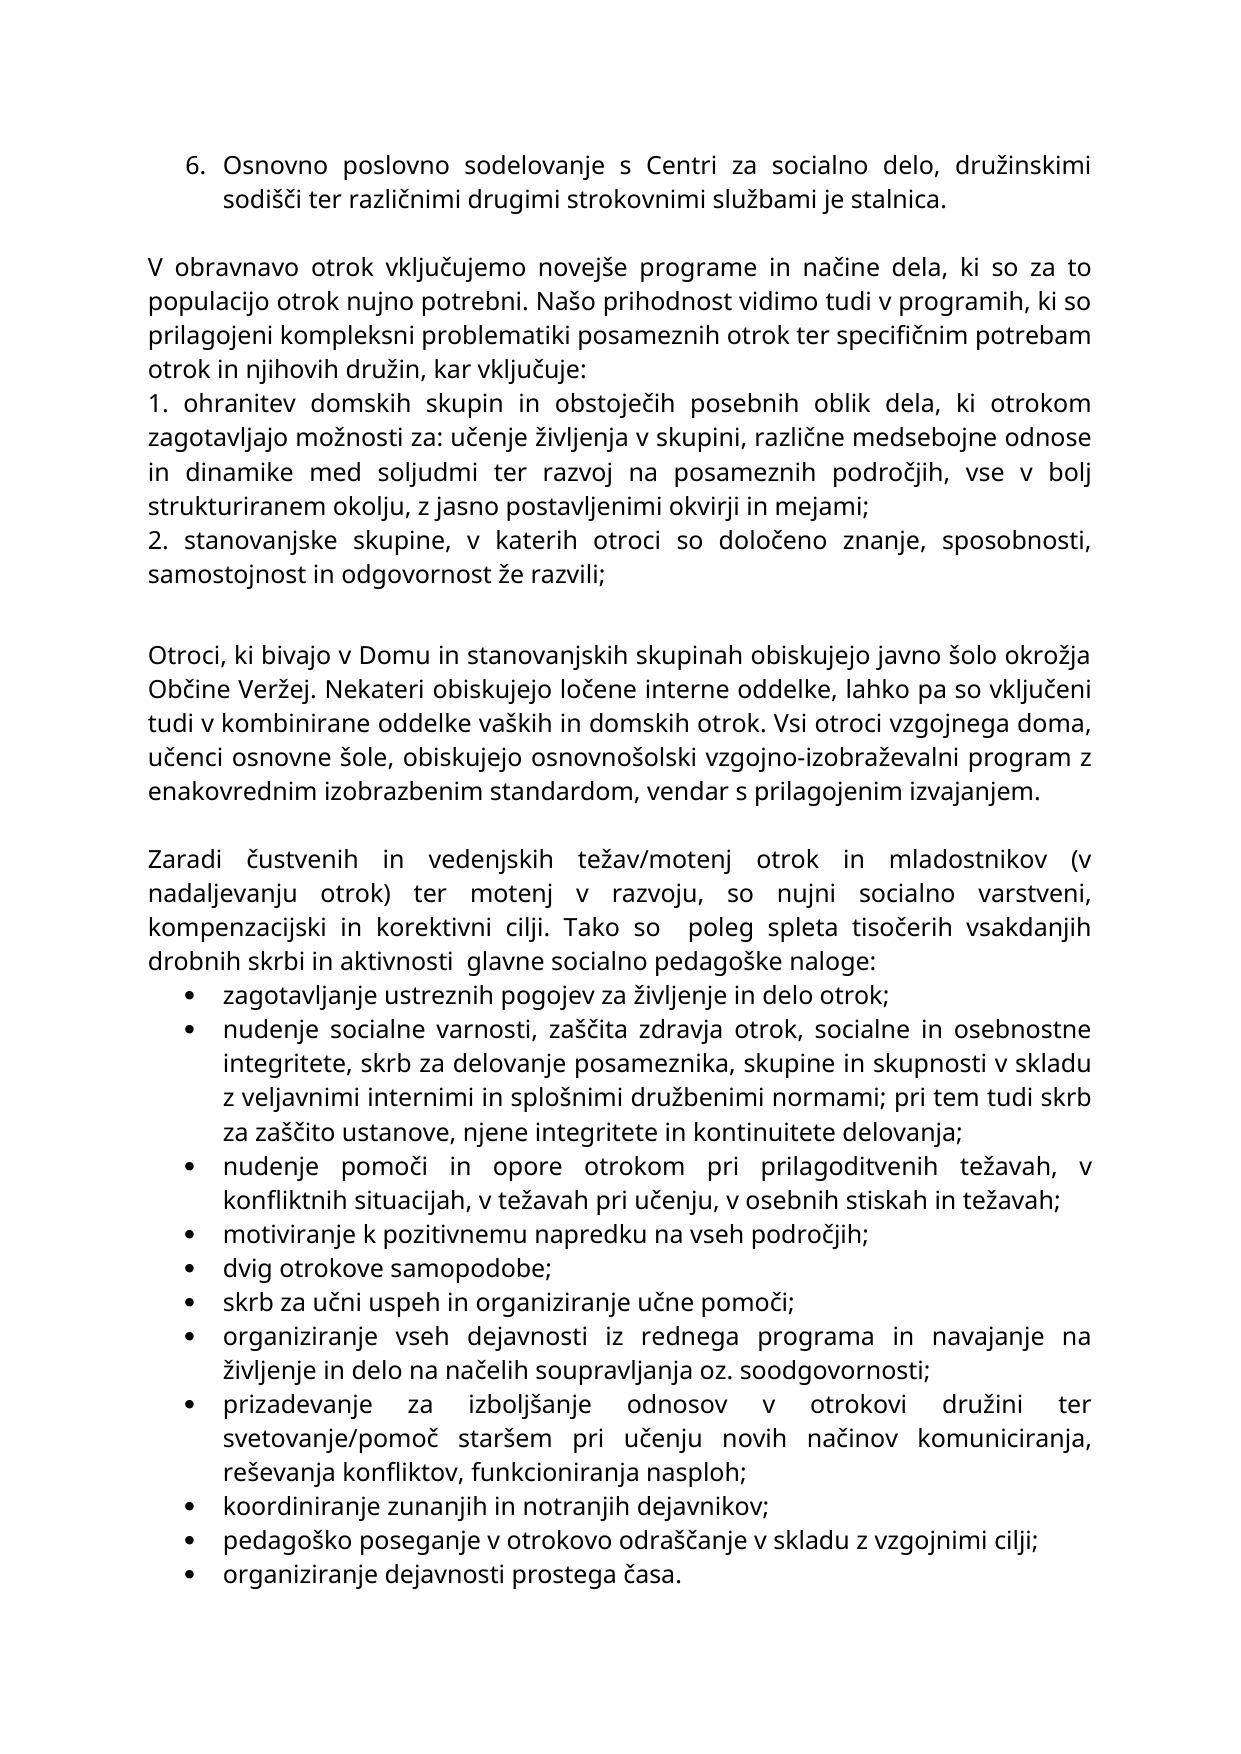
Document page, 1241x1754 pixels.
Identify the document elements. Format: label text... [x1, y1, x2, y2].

list prizadevanje za izboljšanje odnosov v otrokovi družini ter svetovanje/pomoč staršem pri učenju novih načinov komuniciranja, reševanja konfliktov, funkcioniranja nasploh; [185, 1387, 1093, 1489]
list dvig otrokove samopodobe; [185, 1250, 1093, 1284]
list pedagoško poseganje v otrokovo odraščanje v skladu z vzgojnimi cilji; [185, 1523, 1093, 1557]
list koordiniranje zunanjih in notranjih dejavnikov; [185, 1489, 1093, 1523]
text 2. stanovanjske skupine, v katerih otroci so določeno znanje, sposobnosti, samostojnost in odgovornost že razvili; [148, 522, 1093, 590]
text 1. ohranitev domskih skupin in obstoječih posebnih oblik dela, ki otrokom zagotavljajo možnosti za: učenje življenja v skupini, različne medsebojne odnose in dinamike med soljudmi ter razvoj na posameznih področjih, vse v bolj strukturiranem okolju, z jasno postavljenimi okvirji in mejami; [148, 386, 1093, 522]
list nudenje pomoči in opore otrokom pri prilagoditvenih težavah, v konfliktnih situacijah, v težavah pri učenju, v osebnih stiskah in težavah; [185, 1148, 1093, 1216]
text V obravnavo otrok vključujemo novejše programe in načine dela, ki so za to populacijo otrok nujno potrebni. Našo prihodnost vidimo tudi v programih, ki so prilagojeni kompleksni problematiki posameznih otrok ter specifičnim potrebam otrok in njihovih družin, kar vključuje: [148, 250, 1093, 386]
list organiziranje dejavnosti prostega časa. [185, 1557, 1093, 1591]
text Zaradi čustvenih in vedenjskih težav/motenj otrok in mladostnikov (v nadaljevanju otrok) ter motenj v razvoju, so nujni socialno varstveni, kompenzacijski in korektivni cilji. Tako so poleg spleta tisočerih vsakdanjih drobnih skrbi in aktivnosti glavne socialno pedagoške naloge: [148, 842, 1093, 978]
list skrb za učni uspeh in organiziranje učne pomoči; [185, 1284, 1093, 1318]
list Osnovno poslovno sodelovanje s Centri za socialno delo, družinskimi sodišči ter različnimi drugimi strokovnimi službami je stalnica. [185, 148, 1093, 216]
list zagotavljanje ustreznih pogojev za življenje in delo otrok; [185, 978, 1093, 1012]
list organiziranje vseh dejavnosti iz rednega programa in navajanje na življenje in delo na načelih soupravljanja oz. soodgovornosti; [185, 1318, 1093, 1387]
list motiviranje k pozitivnemu napredku na vseh področjih; [185, 1216, 1093, 1250]
text Otroci, ki bivajo v Domu in stanovanjskih skupinah obiskujejo javno šolo okrožja Občine Veržej. Nekateri obiskujejo ločene interne oddelke, lahko pa so vključeni tudi v kombinirane oddelke vaških in domskih otrok. Vsi otroci vzgojnega doma, učenci osnovne šole, obiskujejo osnovnošolski vzgojno-izobraževalni program z enakovrednim izobrazbenim standardom, vendar s prilagojenim izvajanjem. [148, 637, 1093, 808]
list nudenje socialne varnosti, zaščita zdravja otrok, socialne in osebnostne integritete, skrb za delovanje posameznika, skupine in skupnosti v skladu z veljavnimi internimi in splošnimi družbenimi normami; pri tem tudi skrb za zaščito ustanove, njene integritete in kontinuitete delovanja; [185, 1012, 1093, 1148]
